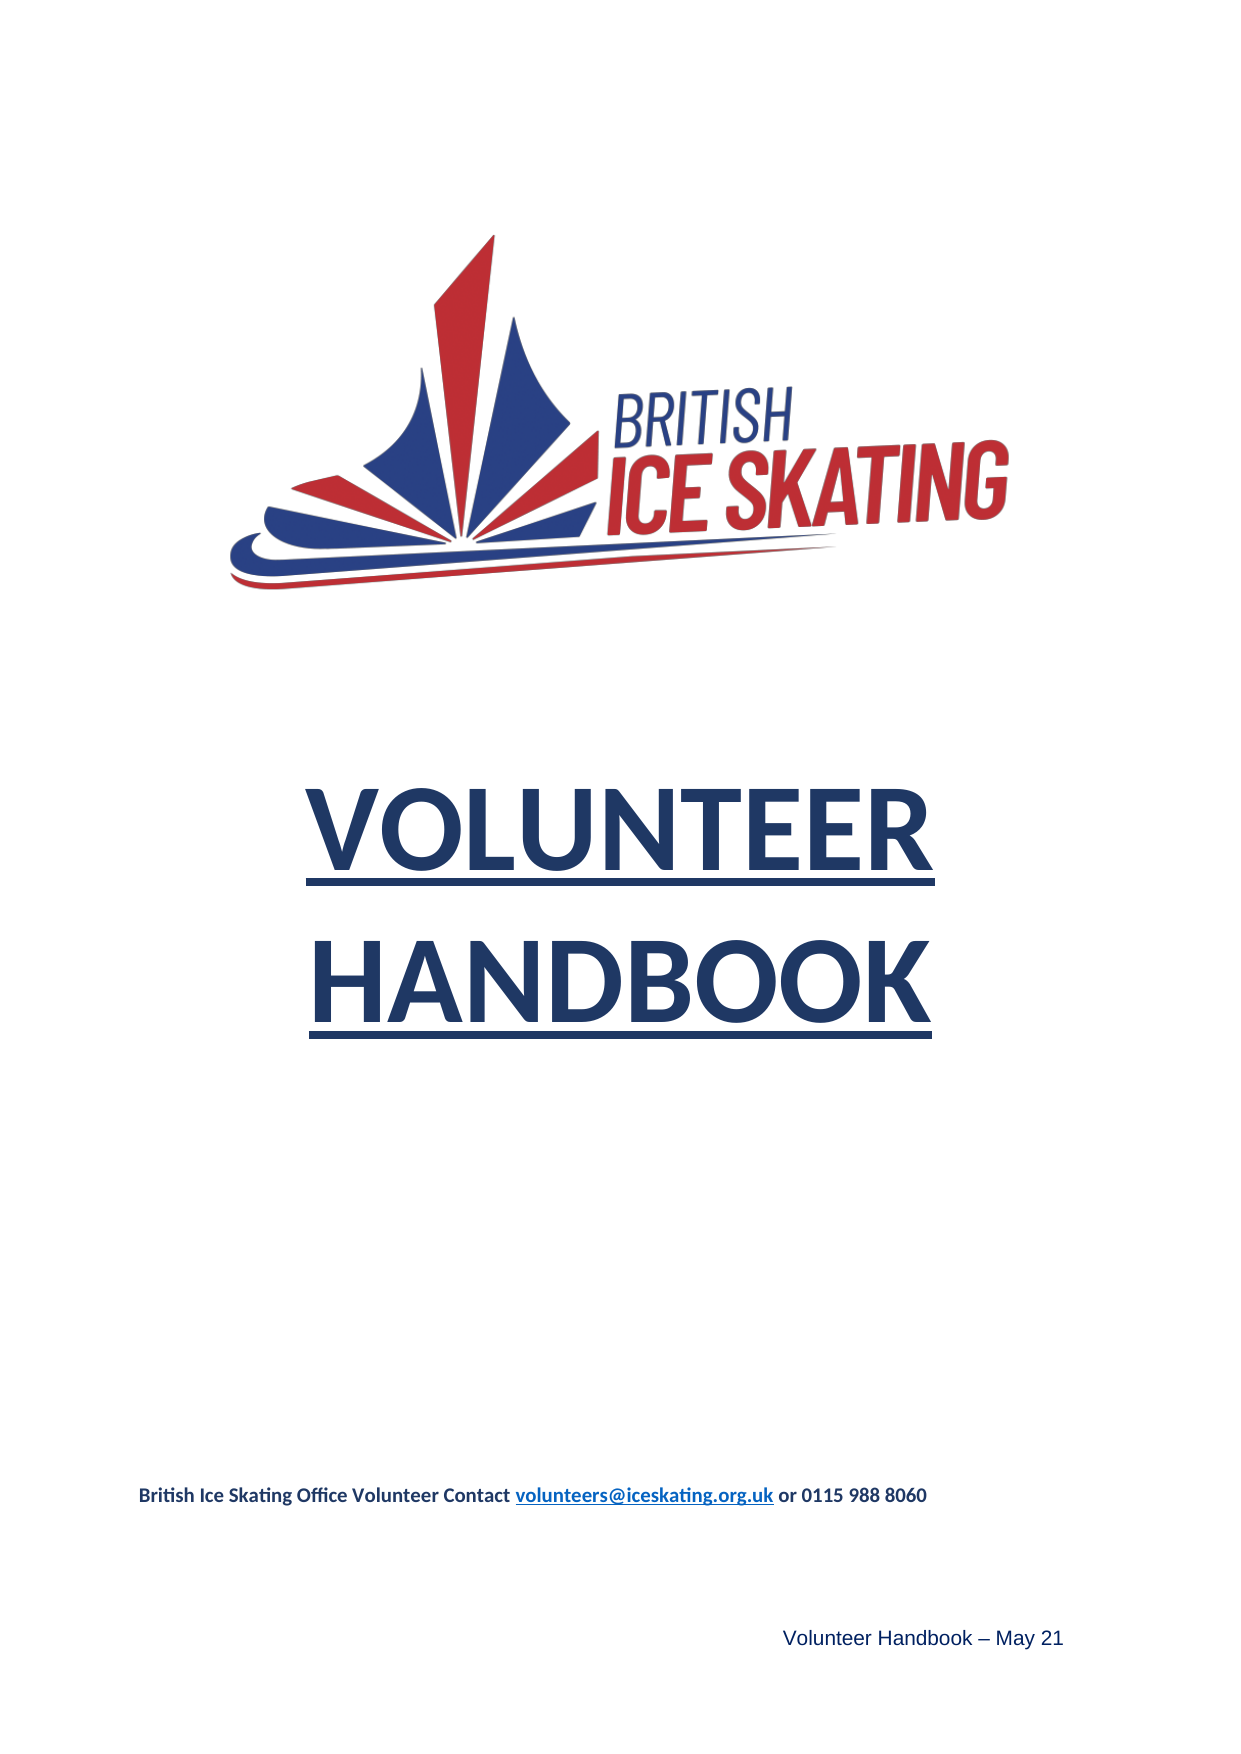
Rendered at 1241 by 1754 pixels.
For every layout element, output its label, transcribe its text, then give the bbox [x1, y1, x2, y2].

text British Ice Skating Office Volunteer Contact volunteers@iceskating.org.uk or 0115 988 8060 [139, 1482, 1101, 1558]
picture [211, 141, 1029, 720]
text VOLUNTEER HANDBOOK [139, 749, 1101, 1054]
